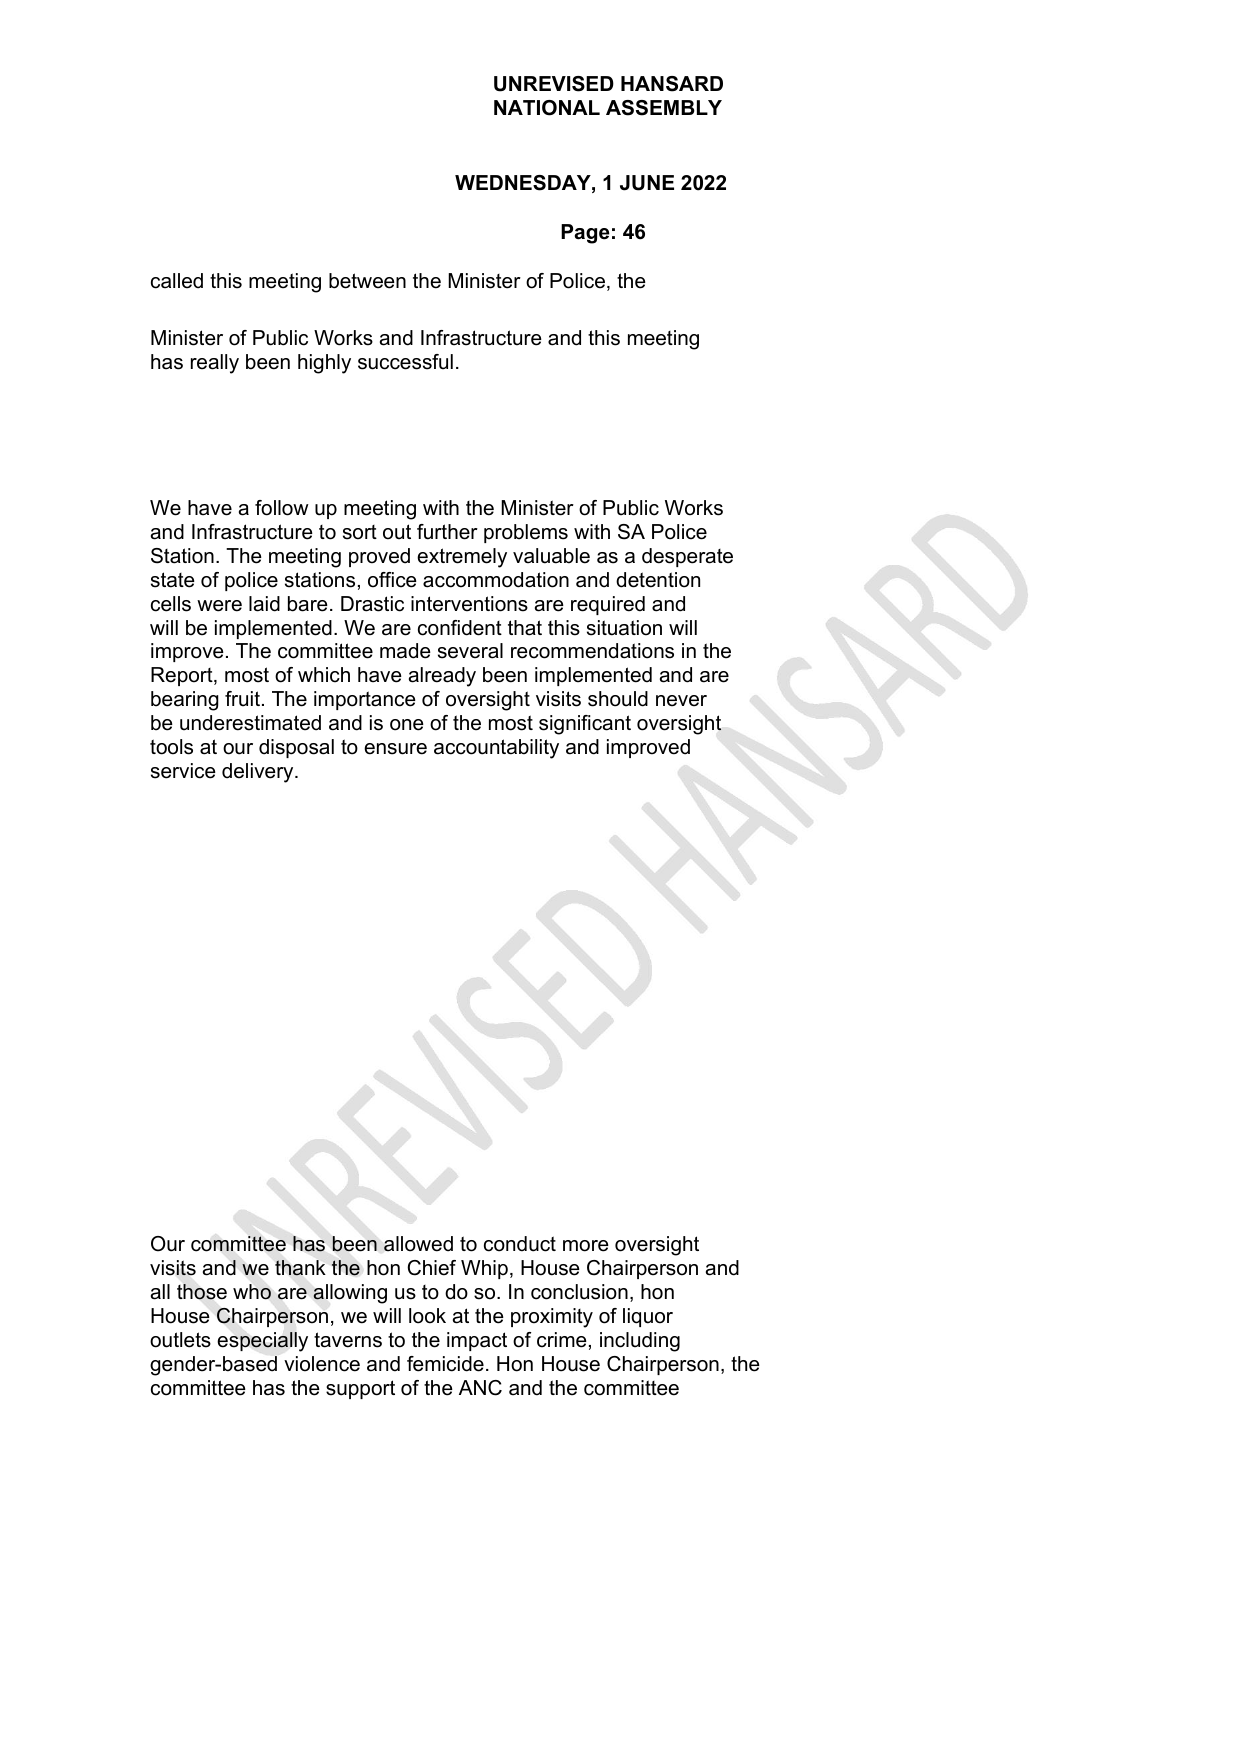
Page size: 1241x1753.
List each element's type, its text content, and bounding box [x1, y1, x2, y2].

text UNREVISED HANSARD [493, 72, 773, 96]
text WEDNESDAY, 1 JUNE 2022 [455, 170, 810, 194]
text Minister of Public Works and Infrastructure and this meeting [150, 326, 1075, 350]
text Report, most of which have already been implemented and are [150, 663, 1105, 687]
text state of police stations, office accommodation and detention [150, 567, 1105, 591]
text Page: 46 [560, 219, 705, 243]
text House Chairperson, we will look at the proximity of liquor [150, 1304, 1105, 1328]
text all those who are allowing us to do so. In conclusion, hon [150, 1280, 1105, 1304]
text be underestimated and is one of the most significant oversight [150, 711, 1105, 735]
picture [172, 783, 1030, 1232]
text improve. The committee made several recommendations in the [150, 639, 1105, 663]
text visits and we thank the hon Chief Whip, House Chairperson and [150, 1256, 1105, 1280]
text Station. The meeting proved extremely valuable as a desperate [150, 543, 1105, 567]
text gender-based violence and femicide. Hon House Chairperson, the [150, 1352, 1105, 1376]
text tools at our disposal to ensure accountability and improved [150, 735, 1105, 759]
text has really been highly successful. [150, 350, 1075, 374]
text committee has the support of the ANC and the committee [150, 1376, 1105, 1400]
text called this meeting between the Minister of Police, the [150, 269, 1000, 293]
text Our committee has been allowed to conduct more oversight [150, 1232, 1105, 1256]
text cells were laid bare. Drastic interventions are required and [150, 591, 1105, 615]
text outlets especially taverns to the impact of crime, including [150, 1328, 1105, 1352]
text bearing fruit. The importance of oversight visits should never [150, 687, 1105, 711]
text and Infrastructure to sort out further problems with SA Police [150, 519, 1105, 543]
text service delivery. [150, 759, 1105, 783]
text NATIONAL ASSEMBLY [493, 96, 773, 120]
text We have a follow up meeting with the Minister of Public Works [150, 496, 1105, 519]
text will be implemented. We are confident that this situation will [150, 615, 1105, 639]
